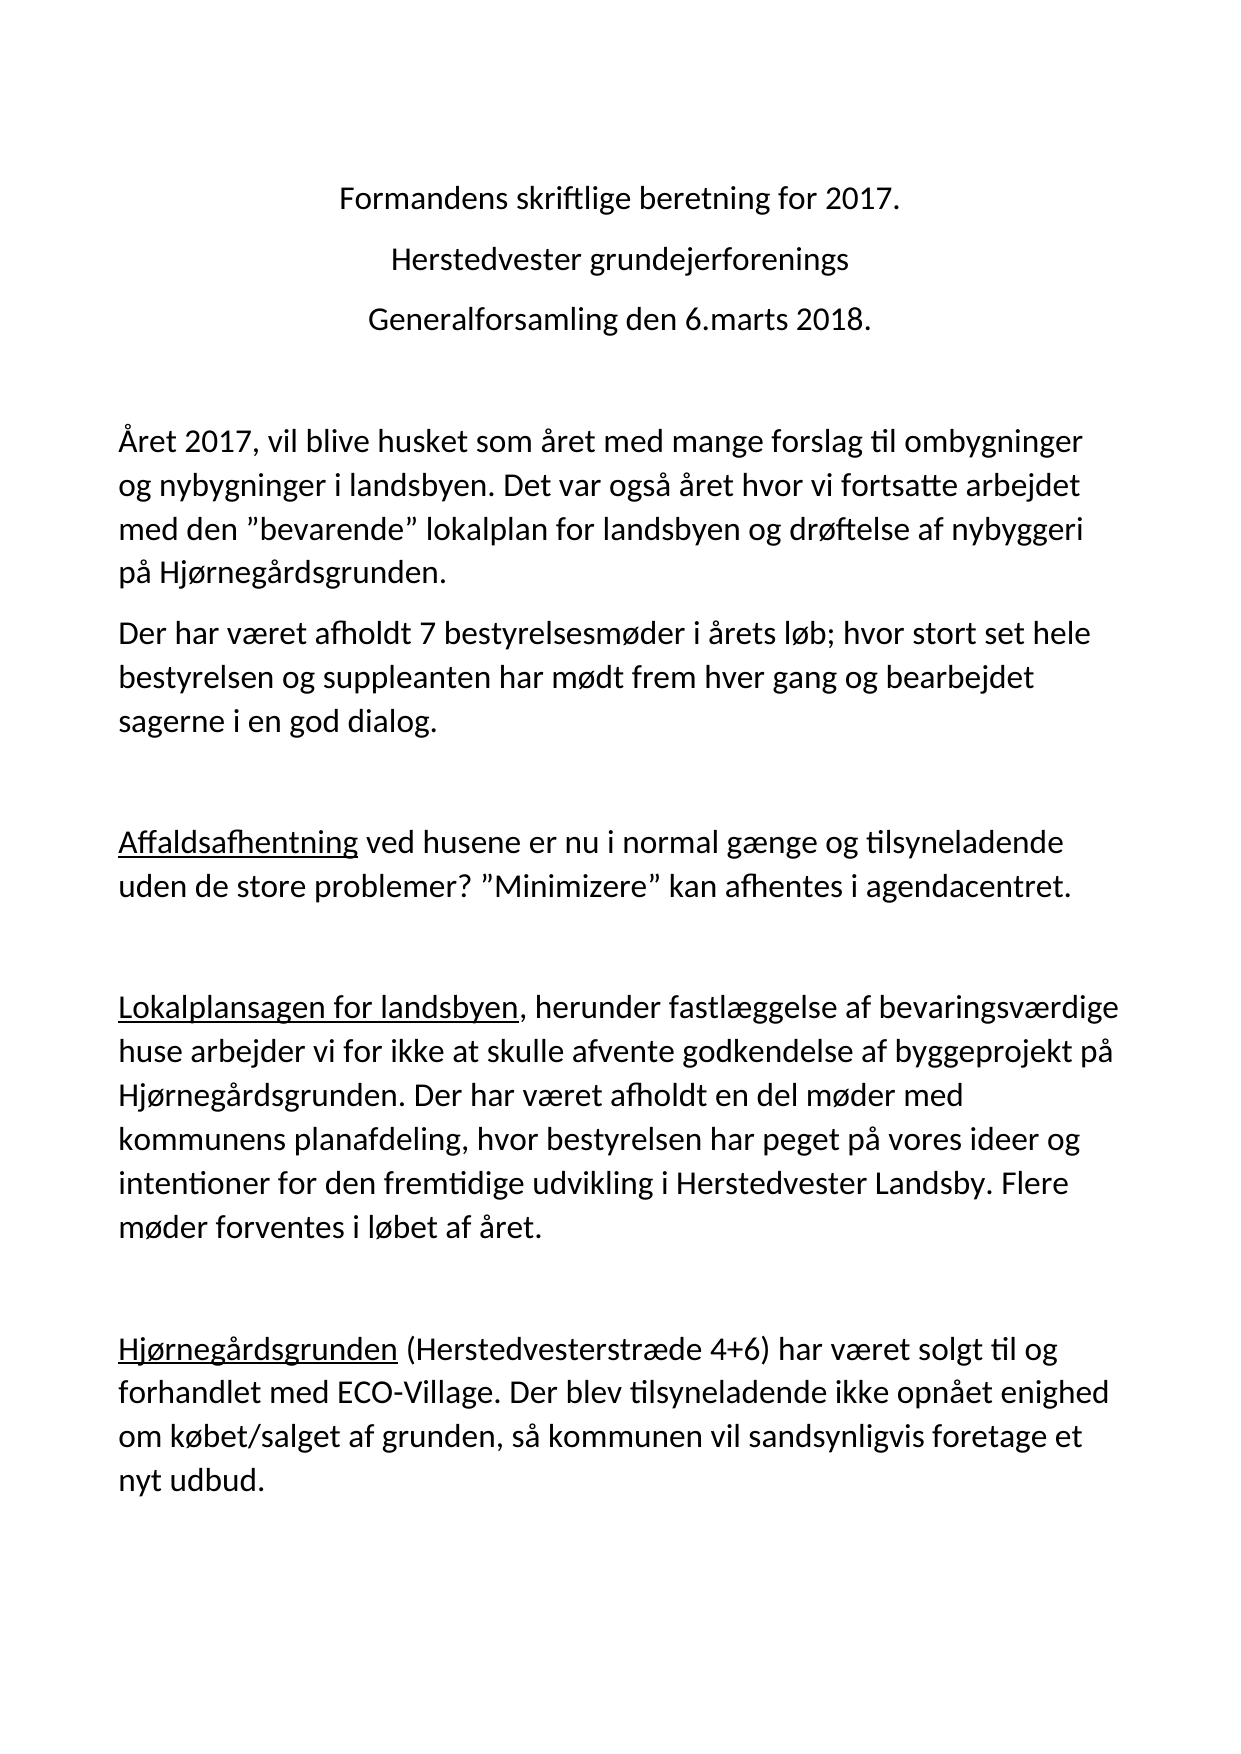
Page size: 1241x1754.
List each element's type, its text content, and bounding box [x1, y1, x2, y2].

text Formandens skriftlige beretning for 2017. [118, 177, 1122, 218]
text Affaldsafhentning ved husene er nu i normal gænge og tilsyneladende uden de store problemer? ”Minimizere” kan afhentes i agendacentret. [118, 821, 1122, 906]
text Herstedvester grundejerforenings [118, 238, 1122, 278]
text Hjørnegårdsgrunden (Herstedvesterstræde 4+6) har været solgt til og forhandlet med ECO-Village. Der blev tilsyneladende ikke opnået enighed om købet/salget af grunden, så kommunen vil sandsynligvis foretage et nyt udbud. [118, 1328, 1122, 1500]
text Lokalplansagen for landsbyen, herunder fastlæggelse af bevaringsværdige huse arbejder vi for ikke at skulle afvente godkendelse af byggeprojekt på Hjørnegårdsgrunden. Der har været afholdt en del møder med kommunens planafdeling, hvor bestyrelsen har peget på vores ideer og intentioner for den fremtidige udvikling i Herstedvester Landsby. Flere møder forventes i løbet af året. [118, 987, 1122, 1247]
text Der har været afholdt 7 bestyrelsesmøder i årets løb; hvor stort set hele bestyrelsen og suppleanten har mødt frem hver gang og bearbejdet sagerne i en god dialog. [118, 612, 1122, 741]
text Året 2017, vil blive husket som året med mange forslag til ombygninger og nybygninger i landsbyen. Det var også året hvor vi fortsatte arbejdet med den ”bevarende” lokalplan for landsbyen og drøftelse af nybyggeri på Hjørnegårdsgrunden. [118, 420, 1122, 592]
text Generalforsamling den 6.marts 2018. [118, 298, 1122, 339]
